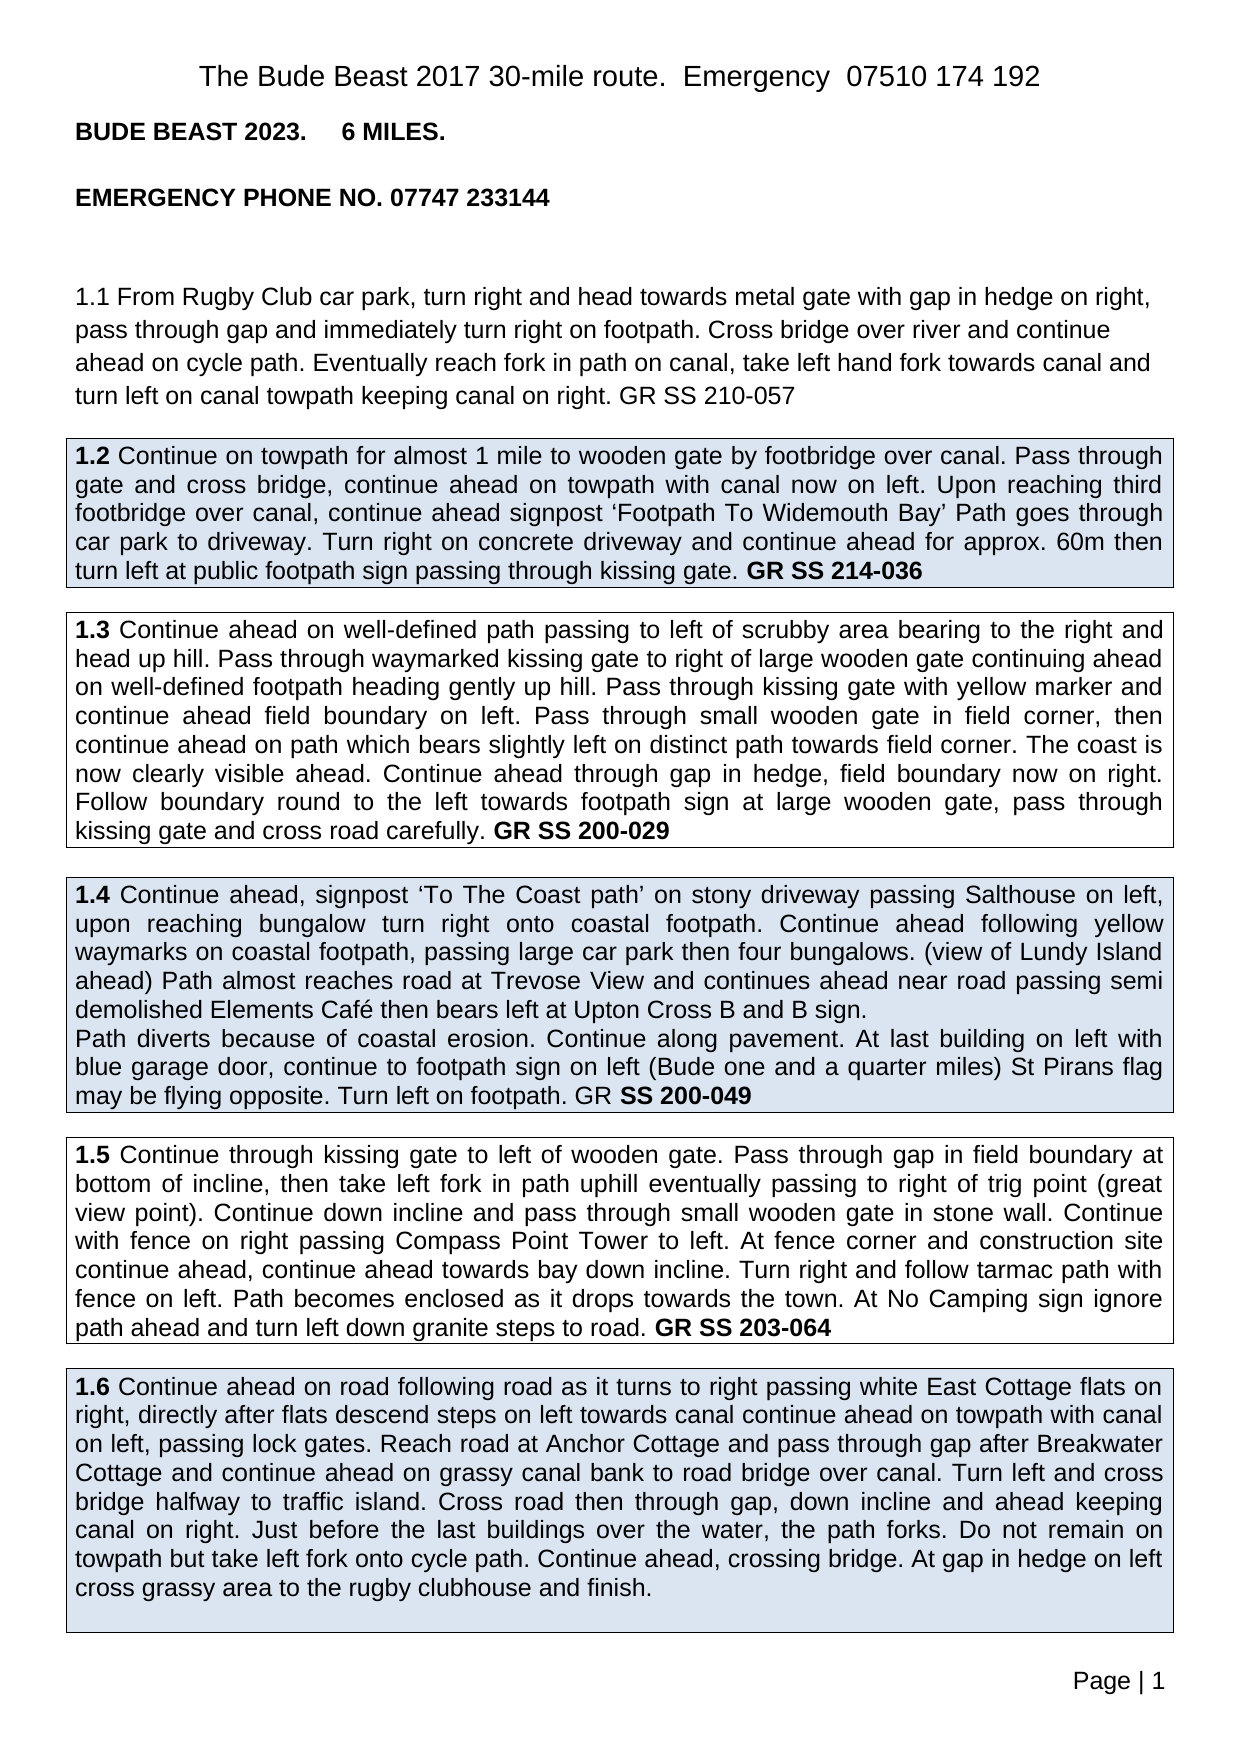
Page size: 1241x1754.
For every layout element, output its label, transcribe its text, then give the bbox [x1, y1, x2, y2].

text 1.2 Continue on towpath for almost 1 mile to wooden gate by footbridge over canal. Pass through gate and cross bridge, continue ahead on towpath with canal now on left. Upon reaching third footbridge over canal, continue ahead signpost ‘Footpath To Widemouth Bay’ Path goes through car park to driveway. Turn right on concrete driveway and continue ahead for approx. 60m then turn left at public footpath sign passing through kissing gate. GR SS 214-036 [67, 439, 1173, 587]
text 1.3 Continue ahead on well-defined path passing to left of scrubby area bearing to the right and head up hill. Pass through waymarked kissing gate to right of large wooden gate continuing ahead on well-defined footpath heading gently up hill. Pass through kissing gate with yellow marker and continue ahead field boundary on left. Pass through small wooden gate in field corner, then continue ahead on path which bears slightly left on distinct path towards field corner. The coast is now clearly visible ahead. Continue ahead through gap in hedge, field boundary now on right. Follow boundary round to the left towards footpath sign at large wooden gate, pass through kissing gate and cross road carefully. GR SS 200-029 [67, 613, 1173, 847]
text 1.4 Continue ahead, signpost ‘To The Coast path’ on stony driveway passing Salthouse on left, upon reaching bungalow turn right onto coastal footpath. Continue ahead following yellow waymarks on coastal footpath, passing large car park then four bungalows. (view of Lundy Island ahead) Path almost reaches road at Trevose View and continues ahead near road passing semi demolished Elements Café then bears left at Upton Cross B and B sign. [67, 878, 1173, 1020]
text 1.1 From Rugby Club car park, turn right and head towards metal gate with gap in hedge on right, pass through gap and immediately turn right on footpath. Cross bridge over river and continue ahead on cycle path. Eventually reach fork in path on canal, take left hand fork towards canal and turn left on canal towpath keeping canal on right. GR SS 210-057 [75, 282, 1165, 409]
text 1.5 Continue through kissing gate to left of wooden gate. Pass through gap in field boundary at bottom of incline, then take left fork in path uphill eventually passing to right of trig point (great view point). Continue down incline and pass through small wooden gate in stone wall. Continue with fence on right passing Compass Point Tower to left. At fence corner and construction site continue ahead, continue ahead towards bay down incline. Turn right and follow tarmac path with fence on left. Path becomes enclosed as it drops towards the town. At No Camping sign ignore path ahead and turn left down granite steps to road. GR SS 203-064 [67, 1138, 1173, 1343]
text EMERGENCY PHONE NO. 07747 233144 [75, 183, 1165, 211]
text BUDE BEAST 2023. 6 MILES. [75, 117, 1165, 145]
text Path diverts because of coastal erosion. Continue along pavement. At last building on left with blue garage door, continue to footpath sign on left (Bude one and a quarter miles) St Pirans flag may be flying opposite. Turn left on footpath. GR SS 200-049 [67, 1020, 1173, 1112]
text 1.6 Continue ahead on road following road as it turns to right passing white East Cottage flats on right, directly after flats descend steps on left towards canal continue ahead on towpath with canal on left, passing lock gates. Reach road at Anchor Cottage and pass through gap after Breakwater Cottage and continue ahead on grassy canal bank to road bridge over canal. Turn left and cross bridge halfway to traffic island. Cross road then through gap, down incline and ahead keeping canal on right. Just before the last buildings over the water, the path forks. Do not remain on towpath but take left fork onto cycle path. Continue ahead, crossing bridge. At gap in hedge on left cross grassy area to the rugby clubhouse and finish. [67, 1369, 1173, 1598]
